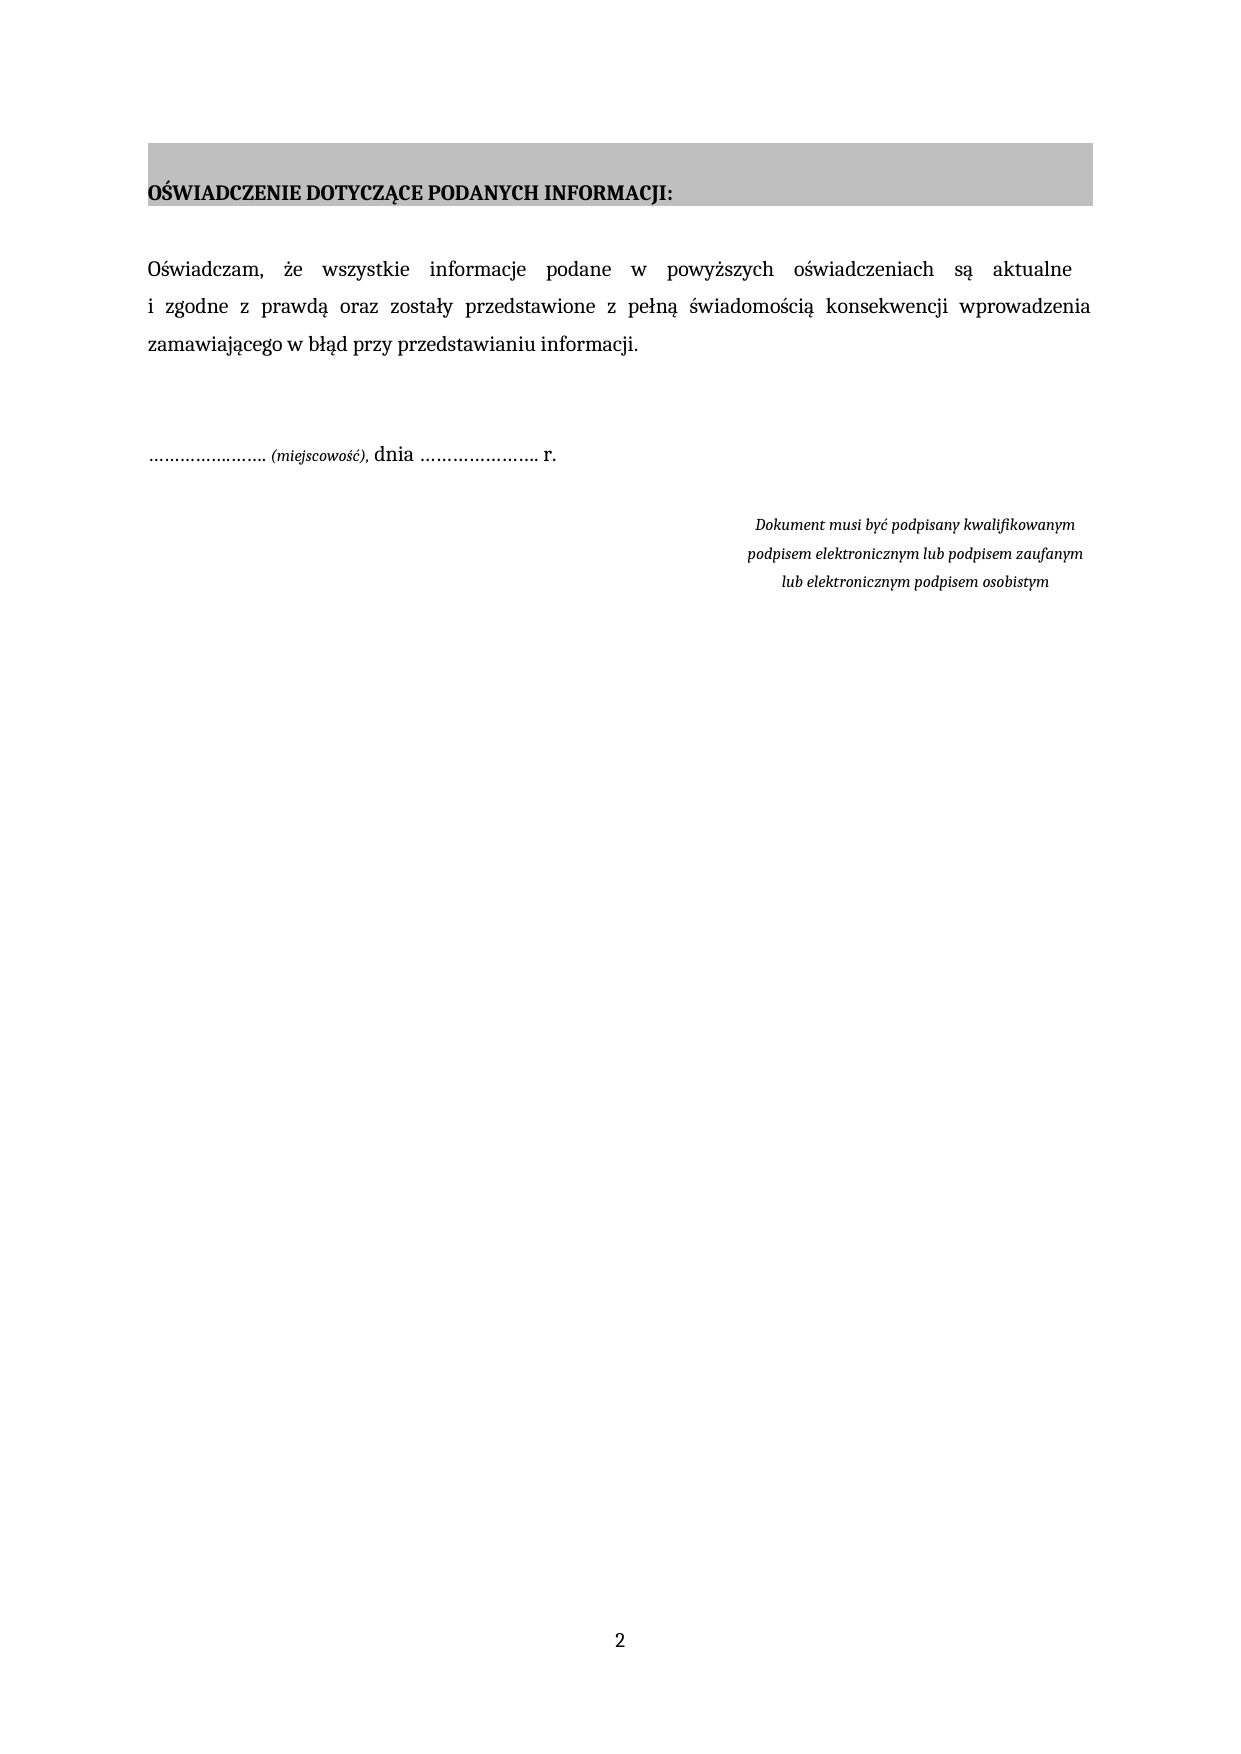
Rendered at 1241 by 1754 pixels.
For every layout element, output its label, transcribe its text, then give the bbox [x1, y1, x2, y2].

text …………….……. (miejscowość), dnia …………………. r. [148, 442, 1093, 467]
text Oświadczam, że wszystkie informacje podane w powyższych oświadczeniach są aktualne i zgodne z prawdą oraz zostały przedstawione z pełną świadomością konsekwencji wprowadzenia zamawiającego w błąd przy przedstawianiu informacji. [148, 256, 1093, 357]
text Dokument musi być podpisany kwalifikowanym podpisem elektronicznym lub podpisem zaufanym lub elektronicznym podpisem osobistym [738, 515, 1093, 592]
text OŚWIADCZENIE DOTYCZĄCE PODANYCH INFORMACJI: [148, 181, 1093, 206]
